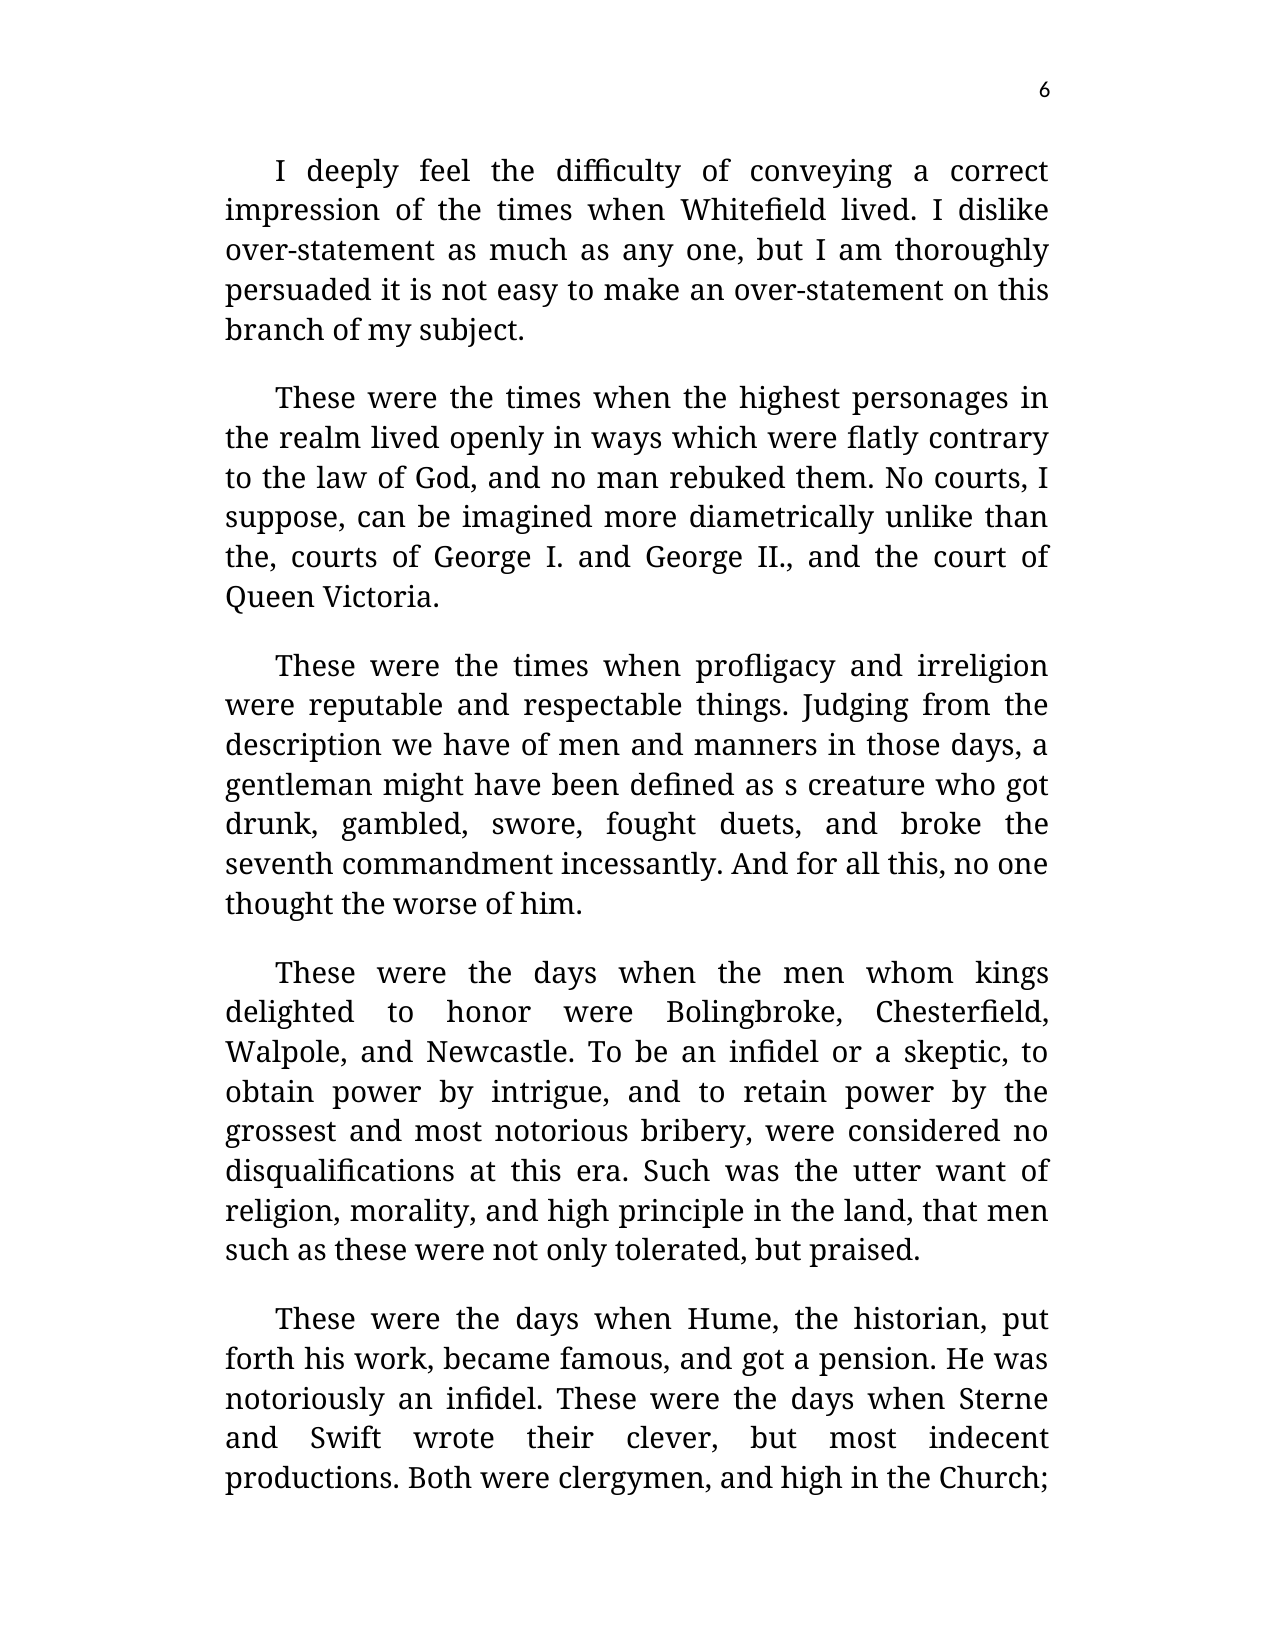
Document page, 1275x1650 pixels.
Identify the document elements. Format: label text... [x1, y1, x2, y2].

text These were the times when profligacy and irreligion were reputable and respectable things. Judging from the description we have of men and manners in those days, a gentleman might have been defined as s creature who got drunk, gambled, swore, fought duets, and broke the seventh commandment incessantly. And for all this, no one thought the worse of him. [225, 645, 1050, 923]
text These were the days when the men whom kings delighted to honor were Bolingbroke, Chesterfield, Walpole, and Newcastle. To be an infidel or a skeptic, to obtain power by intrigue, and to retain power by the grossest and most notorious bribery, were considered no disqualifications at this era. Such was the utter want of religion, morality, and high principle in the land, that men such as these were not only tolerated, but praised. [225, 952, 1050, 1269]
text These were the times when the highest personages in the realm lived openly in ways which were flatly contrary to the law of God, and no man rebuked them. No courts, I suppose, can be imagined more diametrically unlike than the, courts of George I. and George II., and the court of Queen Victoria. [225, 378, 1050, 616]
text I deeply feel the difficulty of conveying a correct impression of the times when Whitefield lived. I dislike over-statement as much as any one, but I am thoroughly persuaded it is not easy to make an over-statement on this branch of my subject. [225, 150, 1050, 348]
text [225, 1298, 1050, 1497]
